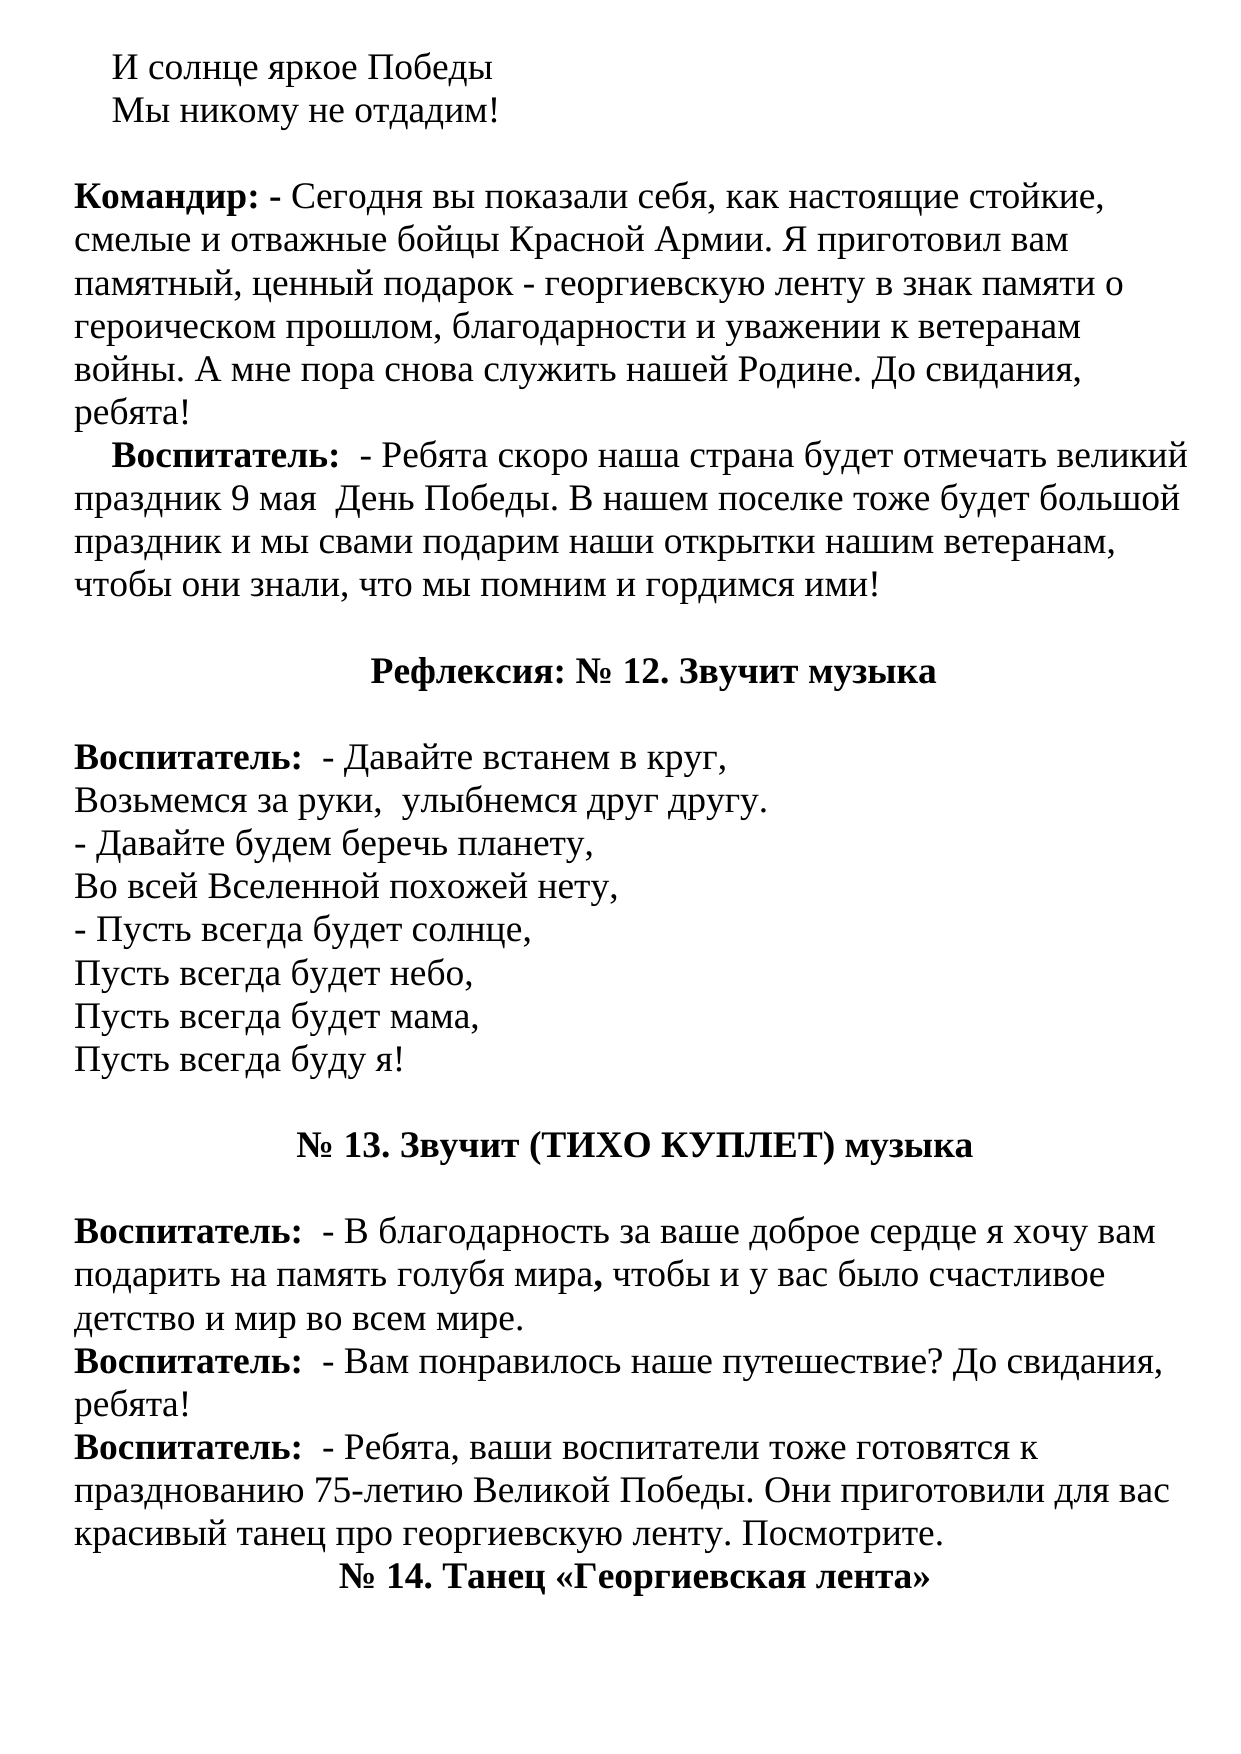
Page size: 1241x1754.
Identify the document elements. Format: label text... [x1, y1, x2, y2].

text Воспитатель: - В благодарность за ваше доброе сердце я хочу вам подарить на память голубя мира, чтобы и у вас было счастливое детство и мир во всем мире. [525, 1209, 1196, 1338]
text И солнце яркое Победы [74, 44, 1196, 87]
text № 14. Танец «Георгиевская лента» [74, 1554, 1196, 1597]
text Воспитатель: - В благодарность за ваше доброе сердце я хочу вам подарить на память голубя мира, чтобы и у вас было счастливое детство и мир во всем мире. [74, 1209, 344, 1252]
text Командир: - Сегодня вы показали себя, как настоящие стойкие, смелые и отважные бойцы Красной Армии. Я приготовил вам памятный, ценный подарок - георгиевскую ленту в знак памяти о героическом прошлом, благодарности и уважении к ветеранам войны. А мне пора снова служить нашей Родине. До свидания, ребята! [74, 174, 1196, 432]
text - Пусть всегда будет солнце, [74, 907, 1161, 950]
text Во всей Вселенной похожей нету, [74, 864, 1161, 907]
text Воспитатель: - Ребята, ваши воспитатели тоже готовятся к празднованию 75-летию Великой Победы. Они приготовили для вас красивый танец про георгиевскую ленту. Посмотрите. [74, 1424, 1196, 1554]
text Пусть всегда будет мама, [74, 993, 1161, 1036]
text Пусть всегда будет небо, [74, 950, 1161, 993]
text - Давайте будем беречь планету, [74, 821, 1161, 864]
text Рефлексия: № 12. Звучит музыка [74, 648, 1196, 691]
text Возьмемся за руки, улыбнемся друг другу. [74, 777, 1161, 821]
text Воспитатель: - Ребята скоро наша страна будет отмечать великий праздник 9 мая День Победы. В нашем поселке тоже будет большой праздник и мы свами подарим наши открытки нашим ветеранам, чтобы они знали, что мы помним и гордимся ими! [74, 432, 1196, 605]
text № 13. Звучит (ТИХО КУПЛЕТ) музыка [74, 1122, 1196, 1166]
text Мы никому не отдадим! [74, 87, 1196, 131]
text Пусть всегда буду я! [74, 1036, 1161, 1079]
text Воспитатель: - Вам понравилось наше путешествие? До свидания, ребята! [74, 1338, 1196, 1424]
text Воспитатель: - Давайте встанем в круг, [74, 734, 1161, 777]
